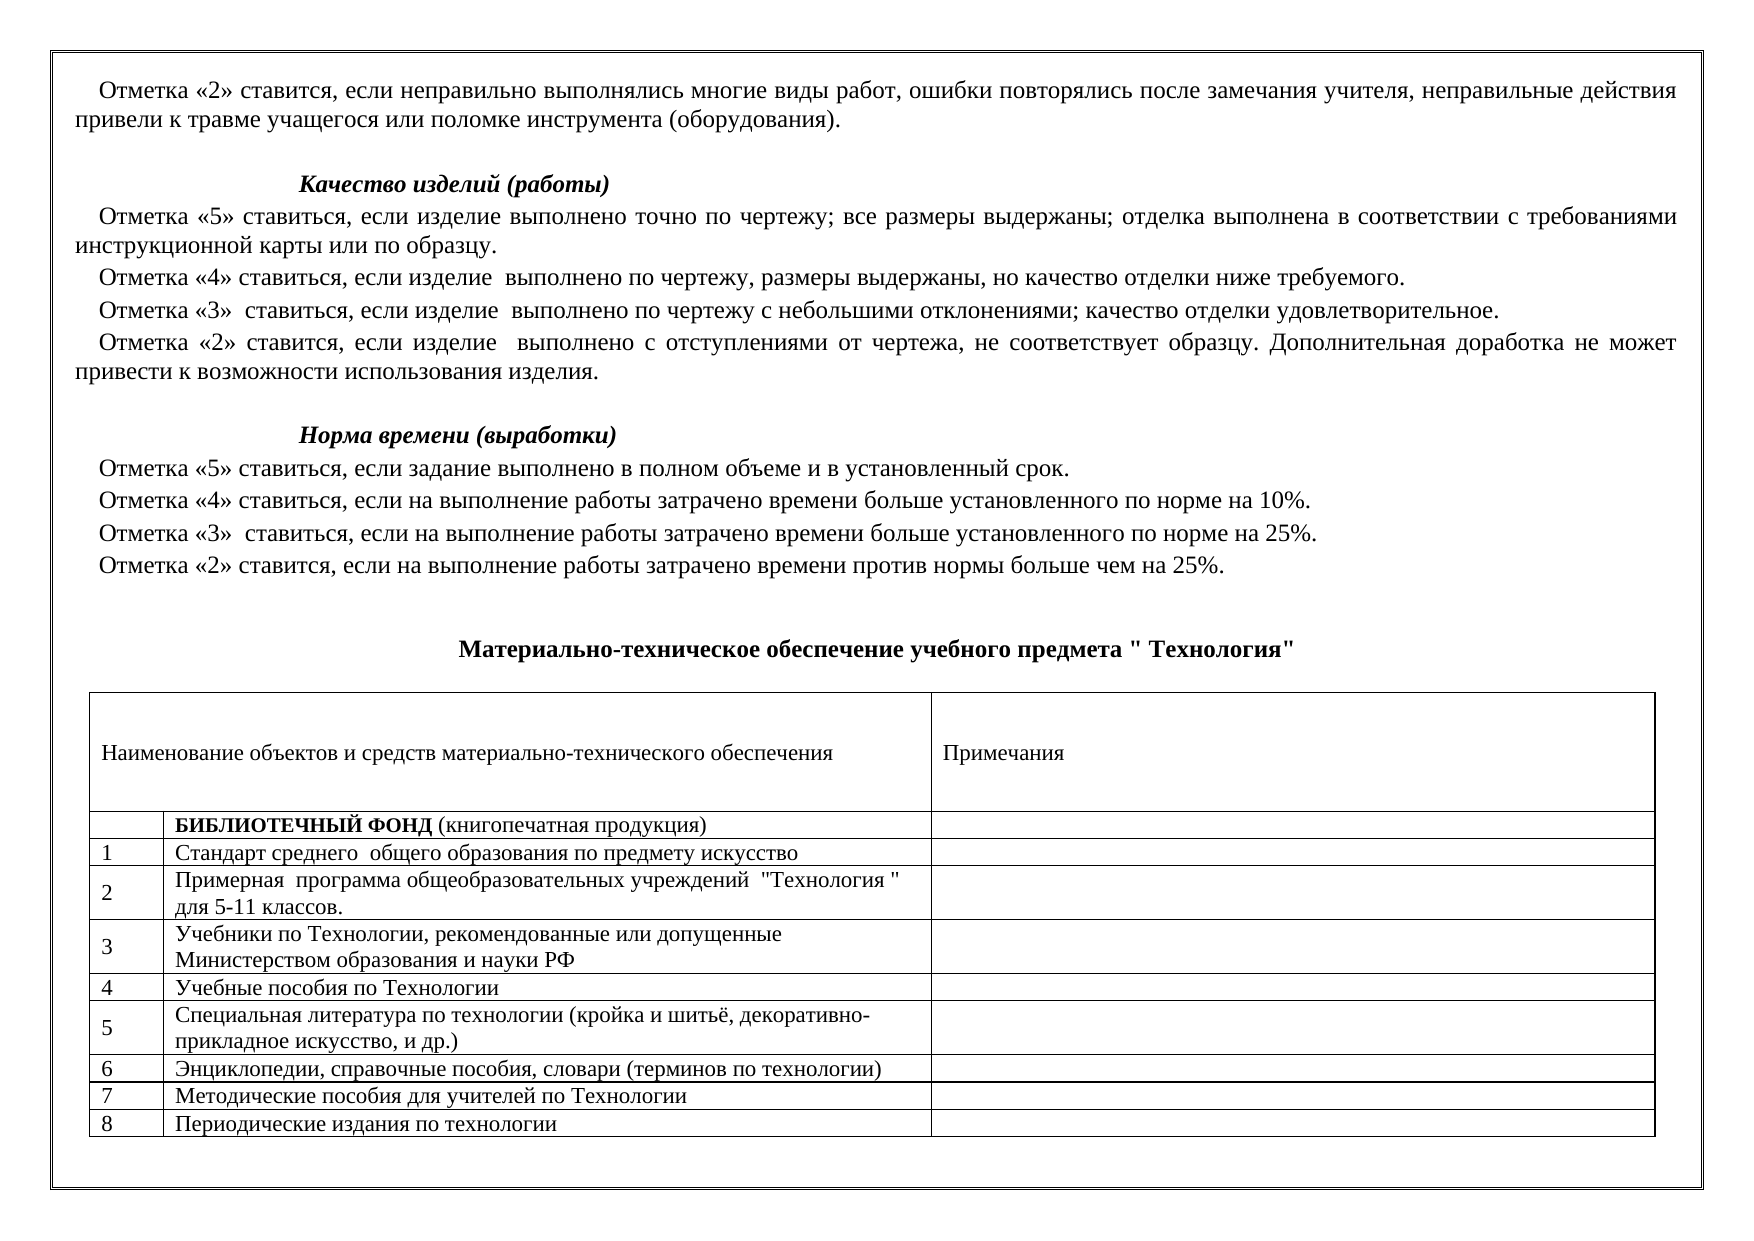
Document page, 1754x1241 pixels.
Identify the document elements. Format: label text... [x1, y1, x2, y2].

text Отметка «4» ставиться, если на выполнение работы затрачено времени больше установленного по норме на 10%. [75, 486, 1679, 514]
text Отметка «5» ставиться, если задание выполнено в полном объеме и в установленный срок. [75, 453, 1679, 482]
table_cell 7 [90, 1083, 163, 1109]
text Отметка «5» ставиться, если изделие выполнено точно по чертежу; все размеры выдержаны; отделка выполнена в соответствии с требованиями инструкционной карты или по образцу. [75, 201, 1679, 259]
table_header Примечания [932, 693, 1654, 811]
text Отметка «3» ставиться, если изделие выполнено по чертежу с небольшими отклонениями; качество отделки удовлетворительное. [75, 295, 1679, 324]
table_cell [932, 974, 1654, 1000]
table_cell Энциклопедии, справочные пособия, словари (терминов по технологии) [164, 1055, 931, 1081]
table_cell Стандарт среднего общего образования по предмету искусство [164, 839, 931, 865]
table_cell 3 [90, 920, 163, 973]
text Качество изделий (работы) [75, 169, 1679, 197]
table_cell Примерная программа общеобразовательных учреждений "Технология " для 5-11 классов. [164, 866, 931, 919]
table_cell [932, 839, 1654, 865]
text Норма времени (выработки) [75, 421, 1679, 449]
table_cell Специальная литература по технологии (кройка и шитьё, декоративно-прикладное искусство, и др.) [164, 1001, 931, 1054]
table_cell 4 [90, 974, 163, 1000]
text Отметка «4» ставиться, если изделие выполнено по чертежу, размеры выдержаны, но качество отделки ниже требуемого. [75, 262, 1679, 291]
table_cell 1 [90, 839, 163, 865]
table_cell БИБЛИОТЕЧНЫЙ ФОНД (книгопечатная продукция) [164, 812, 931, 838]
table_cell [90, 812, 163, 838]
table_cell [932, 1110, 1654, 1136]
table_cell [932, 1083, 1654, 1109]
table_cell Учебные пособия по Технологии [164, 974, 931, 1000]
table_cell Методические пособия для учителей по Технологии [164, 1083, 931, 1109]
text Материально-техническое обеспечение учебного предмета " Технология" [75, 634, 1679, 663]
text Отметка «3» ставиться, если на выполнение работы затрачено времени больше установленного по норме на 25%. [75, 518, 1679, 547]
text Отметка «2» ставится, если на выполнение работы затрачено времени против нормы больше чем на 25%. [75, 551, 1679, 579]
table_cell [932, 866, 1654, 919]
table_cell 5 [90, 1001, 163, 1054]
text Отметка «2» ставится, если изделие выполнено с отступлениями от чертежа, не соответствует образцу. Дополнительная доработка не может привести к возможности использования изделия. [75, 327, 1679, 385]
table_cell Учебники по Технологии, рекомендованные или допущенные Министерством образования и науки РФ [164, 920, 931, 973]
table_cell 2 [90, 866, 163, 919]
table_cell [932, 1055, 1654, 1081]
table_cell 8 [90, 1110, 163, 1136]
text Отметка «2» ставится, если неправильно выполнялись многие виды работ, ошибки повторялись после замечания учителя, неправильные действия привели к травме учащегося или поломке инструмента (оборудования). [75, 75, 1679, 132]
table_cell [932, 812, 1654, 838]
table_cell [932, 1001, 1654, 1054]
table_cell 6 [90, 1055, 163, 1081]
table_cell [932, 920, 1654, 973]
table_header Наименование объектов и средств материально-технического обеспечения [90, 693, 931, 811]
table_cell Периодические издания по технологии [164, 1110, 931, 1136]
